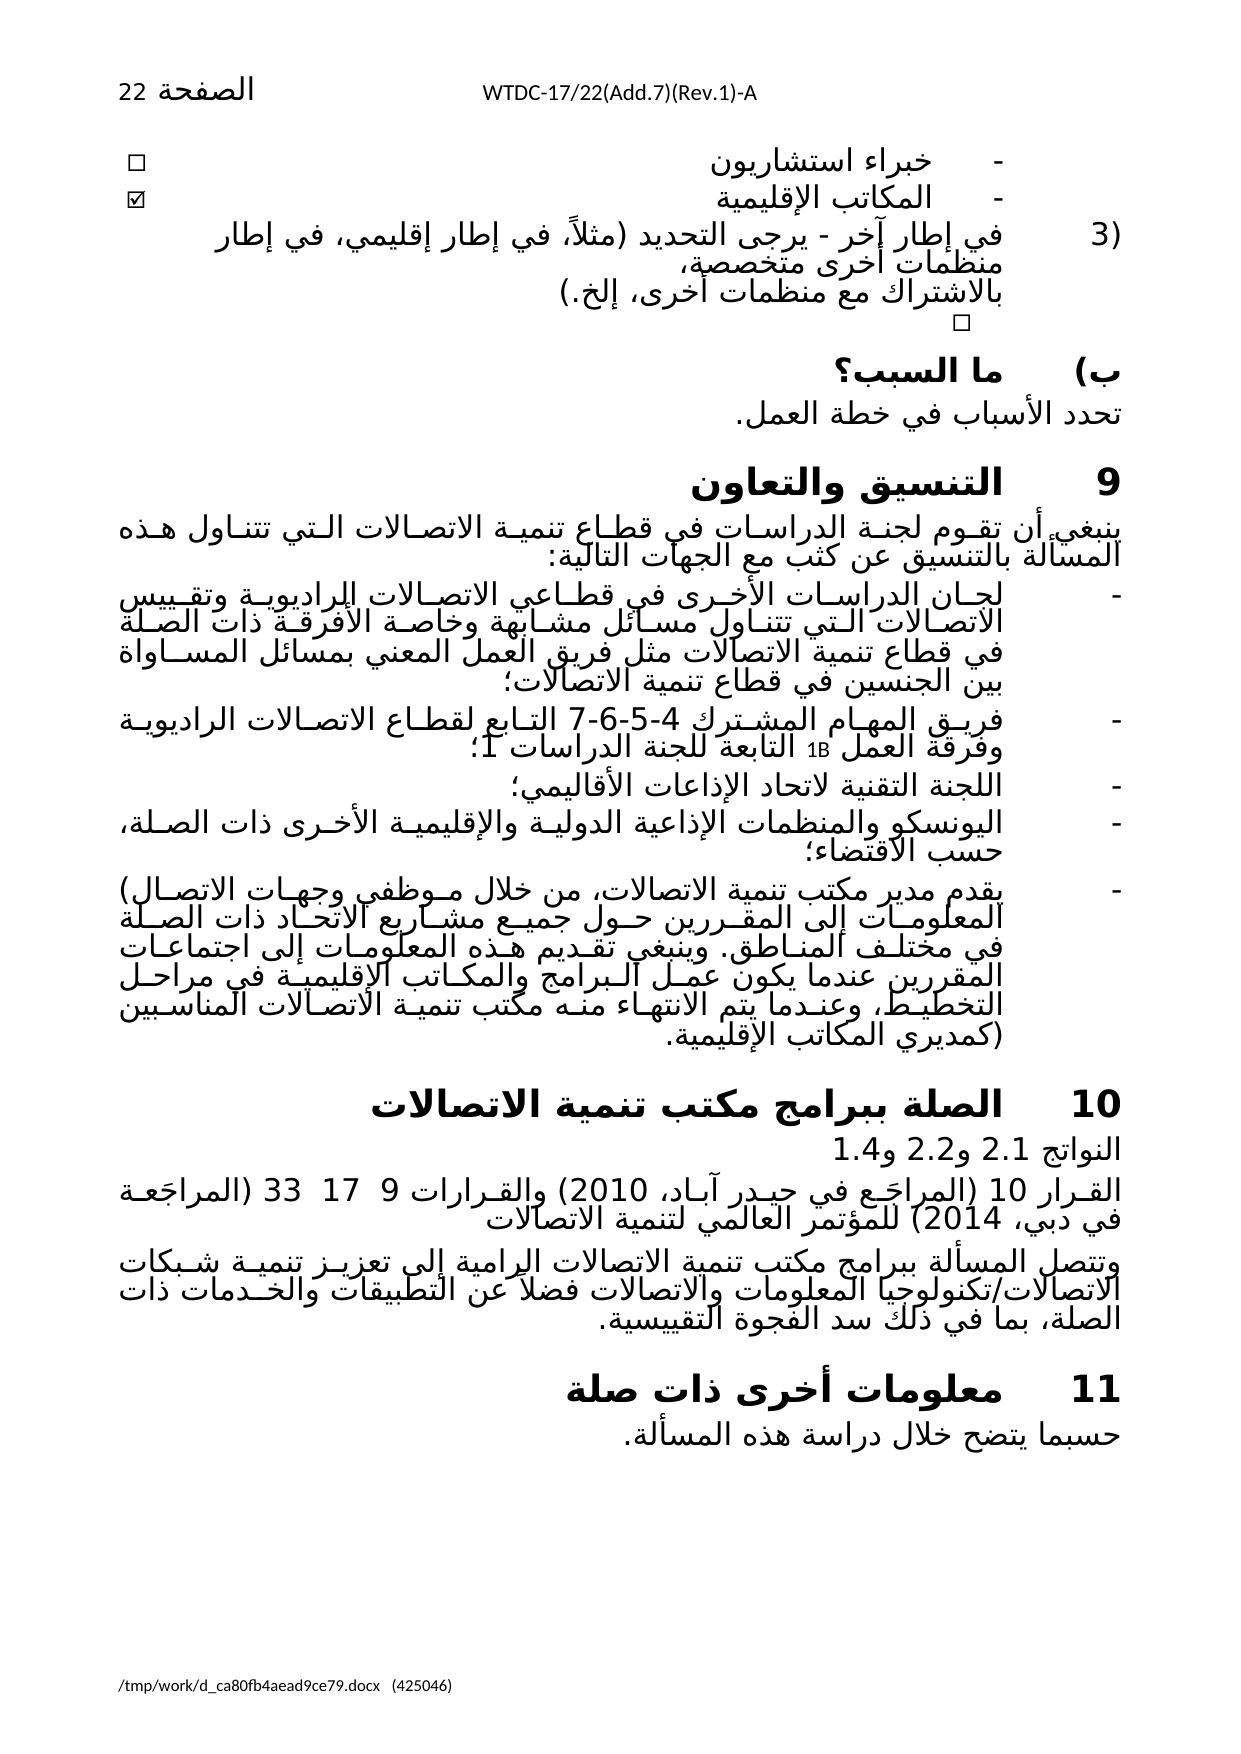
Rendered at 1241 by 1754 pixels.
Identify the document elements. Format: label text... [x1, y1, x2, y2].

text - اليونسكو والمنظمات الإذاعية الدولية والإقليمية الأخرى ذات الصلة، حسب الاقتضاء؛ [118, 811, 1122, 869]
text القرار 10 (المراجَع في حيدر آباد، 2010) والقرارات 9 17 33 (المراجَعة في دبي، 2014) للمؤتمر العالمي لتنمية الاتصالات [118, 1179, 1122, 1237]
text تحدد الأسباب في خطة العمل. [118, 401, 1122, 430]
subtitle 11 معلومات أخرى ذات صلة [118, 1374, 948, 1409]
text (3 في إطار آخر - يرجى التحديد (مثلاً، في إطار إقليمي، في إطار منظمات أخرى متخصصة، بالاشتراك مع منظمات أخرى، إلخ.) [118, 222, 1122, 339]
text - يقدم مدير مكتب تنمية الاتصالات، من خلال موظفي وجهات الاتصال) المعلومات إلى المقررين حول جميع مشاريع الاتحاد ذات الصلة في مختلف المناطق. وينبغي تقديم هذه المعلومات إلى اجتماعات المقررين عندما يكون عمل البرامج والمكاتب الإقليمية في مراحل التخطيط، وعندما يتم الانتهاء منه مكتب تنمية الاتصالات المناسبين (كمديري المكاتب الإقليمية. [118, 877, 1122, 1052]
text حسبما يتضح خلال دراسة هذه المسألة. [118, 1422, 1122, 1451]
subtitle 11 معلومات أخرى ذات صلة [936, 1374, 1122, 1409]
text ينبغي أن تقوم لجنة الدراسات في قطاع تنمية الاتصالات التي تتناول هذه المسألة بالتنسيق عن كثب مع الجهات التالية: [118, 515, 1122, 573]
text - المكاتب الإقليمية [118, 185, 1004, 214]
text النواتج 2.1 و2.2 و1.4 [118, 1137, 1108, 1166]
subtitle ب) ما السبب؟ [118, 358, 1122, 389]
text وتتصل المسألة ببرامج مكتب تنمية الاتصالات الرامية إلى تعزيز تنمية شبكات الاتصالات/تكنولوجيا المعلومات والاتصالات فضلاً عن التطبيقات والخدمات ذات الصلة، بما في ذلك سد الفجوة التقييسية. [118, 1249, 1122, 1337]
text - خبراء استشاريون [118, 148, 1004, 177]
subtitle 9 التنسيق والتعاون [883, 468, 1122, 503]
subtitle 10 الصلة ببرامج مكتب تنمية الاتصالات [118, 1090, 1122, 1124]
text - اللجنة التقنية لاتحاد الإذاعات الأقاليمي؛ [118, 773, 1122, 802]
subtitle 9 التنسيق والتعاون [118, 468, 981, 503]
text - فريق المهام المشترك 4-5-6-7 التابع لقطاع الاتصالات الراديوية وفرقة العمل 1B التابعة للجنة الدراسات 1؛ [118, 707, 1122, 765]
text - لجان الدراسات الأخرى في قطاعي الاتصالات الراديوية وتقييس الاتصالات التي تتناول مسائل مشابهة وخاصة الأفرقة ذات الصلة في قطاع تنمية الاتصالات مثل فريق العمل المعني بمسائل المساواة بين الجنسين في قطاع تنمية الاتصالات؛ [118, 582, 1122, 698]
